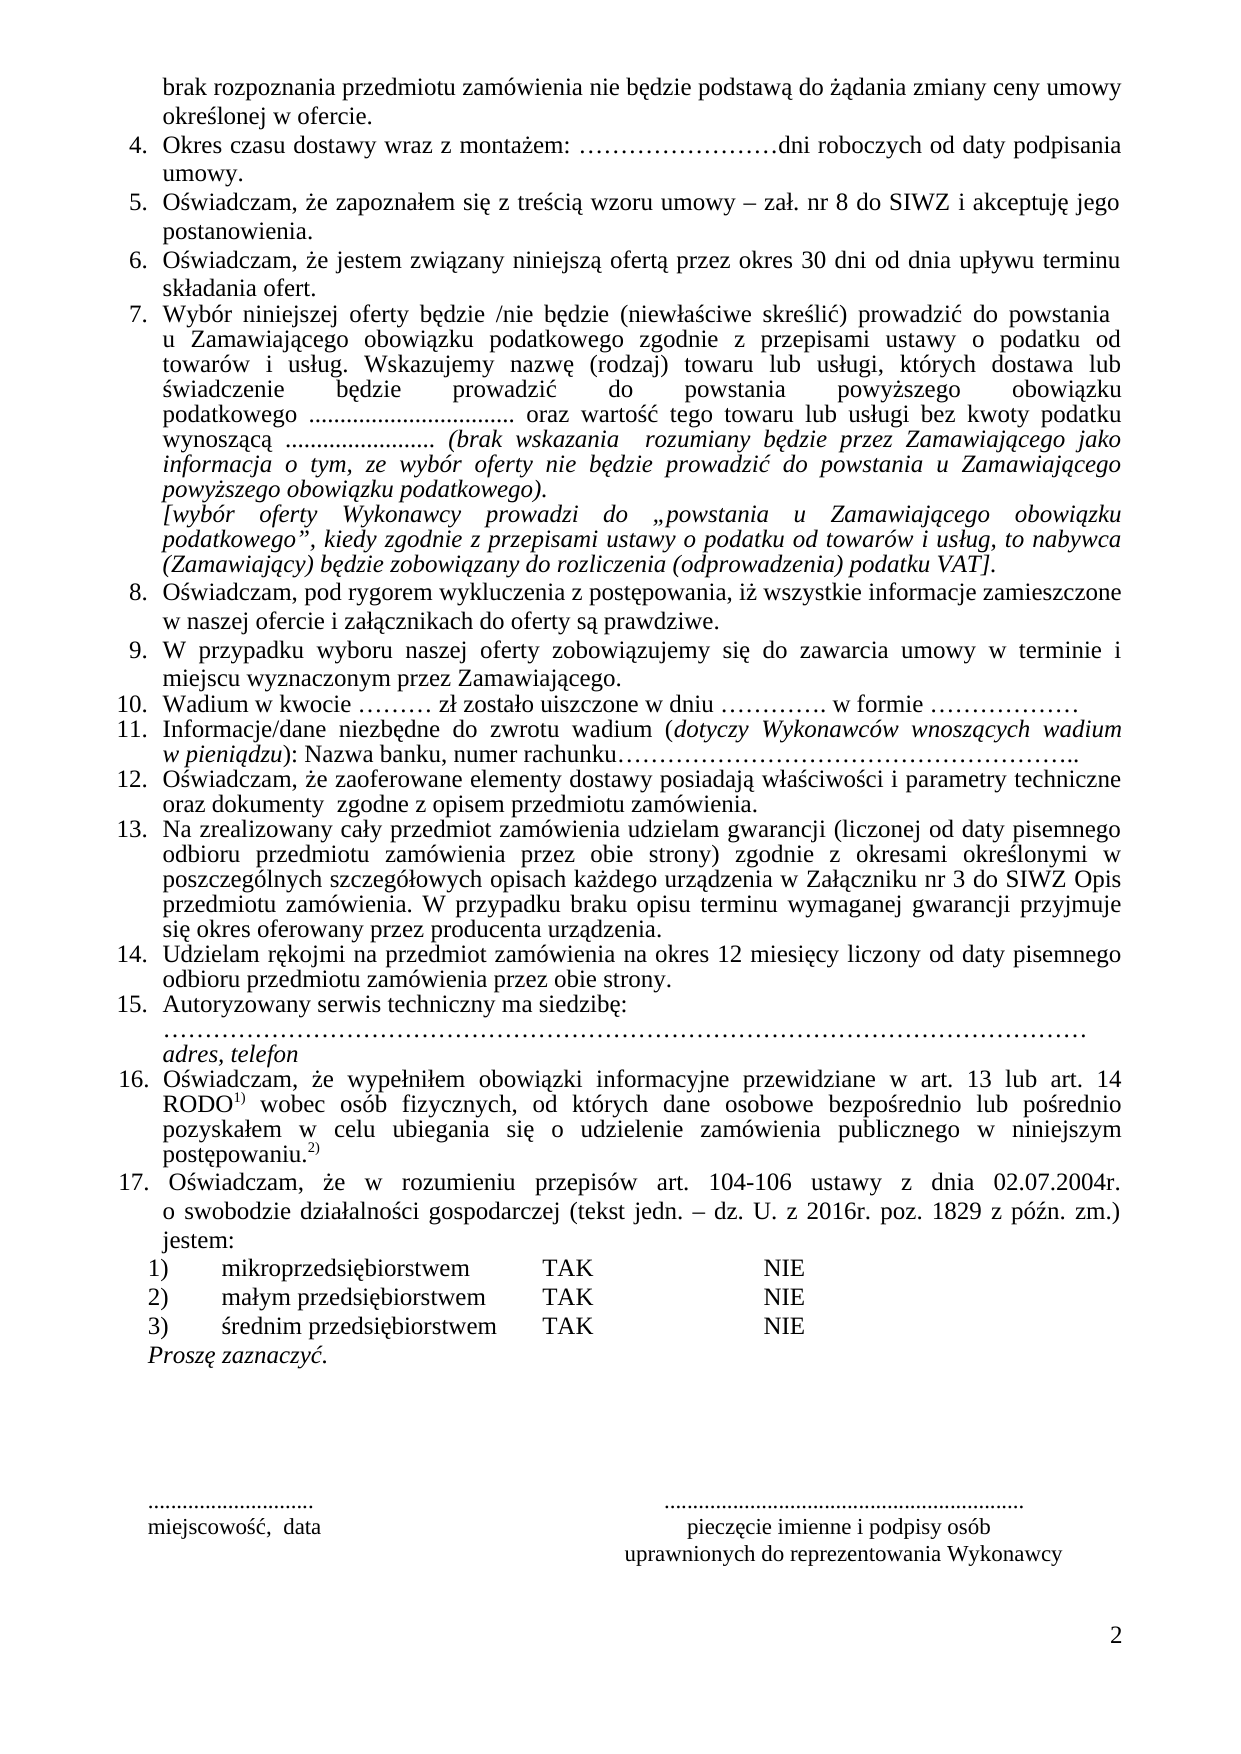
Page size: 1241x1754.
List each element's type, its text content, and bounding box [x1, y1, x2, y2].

list małym przedsiębiorstwem  TAK  NIE [148, 1282, 1122, 1311]
text Proszę zaznaczyć. [148, 1340, 1122, 1368]
text miejscowość, data pieczęcie imienne i podpisy osób [148, 1513, 1122, 1540]
list Oświadczam, że zapoznałem się z treścią wzoru umowy – zał. nr 8 do SIWZ i akceptuję jego postanowienia. [148, 187, 1122, 245]
list Wadium w kwocie ……… zł zostało uiszczone w dniu …………. w formie ……………… [148, 692, 1122, 717]
list 16. Oświadczam, że wypełniłem obowiązki informacyjne przewidziane w art. 13 lub art. 14 RODO1) wobec osób fizycznych, od których dane osobowe bezpośrednio lub pośrednio pozyskałem w celu ubiegania się o udzielenie zamówienia publicznego w niniejszym postępowaniu.2) [118, 1067, 1122, 1167]
list Autoryzowany serwis techniczny ma siedzibę: [148, 992, 1122, 1017]
list W przypadku wyboru naszej oferty zobowiązujemy się do zawarcia umowy w terminie i miejscu wyznaczonym przez Zamawiającego. [148, 635, 1122, 692]
list [wybór oferty Wykonawcy prowadzi do „powstania u Zamawiającego obowiązku podatkowego”, kiedy zgodnie z przepisami ustawy o podatku od towarów i usług, to nabywca (Zamawiający) będzie zobowiązany do rozliczenia (odprowadzenia) podatku VAT]. [162, 502, 1122, 577]
list 17. Oświadczam, że w rozumieniu przepisów art. 104-106 ustawy z dnia 02.07.2004r. o swobodzie działalności gospodarczej (tekst jedn. – dz. U. z 2016r. poz. 1829 z późn. zm.) jestem: [118, 1167, 1122, 1253]
list Na zrealizowany cały przedmiot zamówienia udzielam gwarancji (liczonej od daty pisemnego odbioru przedmiotu zamówienia przez obie strony) zgodnie z okresami określonymi w poszczególnych szczegółowych opisach każdego urządzenia w Załączniku nr 3 do SIWZ Opis przedmiotu zamówienia. W przypadku braku opisu terminu wymaganej gwarancji przyjmuje się okres oferowany przez producenta urządzenia. [148, 817, 1122, 942]
list mikroprzedsiębiorstwem  TAK  NIE [148, 1253, 1122, 1282]
list adres, telefon [162, 1042, 1122, 1067]
list Oświadczam, że zaoferowane elementy dostawy posiadają właściwości i parametry techniczne oraz dokumenty zgodne z opisem przedmiotu zamówienia. [148, 767, 1122, 817]
list Informacje/dane niezbędne do zwrotu wadium (dotyczy Wykonawców wnoszących wadium w pieniądzu): Nazwa banku, numer rachunku……………………………………………….. [148, 717, 1122, 767]
list Udzielam rękojmi na przedmiot zamówienia na okres 12 miesięcy liczony od daty pisemnego odbioru przedmiotu zamówienia przez obie strony. [148, 942, 1122, 992]
list Okres czasu dostawy wraz z montażem: ……………………dni roboczych od daty podpisania umowy. [148, 130, 1122, 187]
list Oświadczam, że jestem związany niniejszą ofertą przez okres 30 dni od dnia upływu terminu składania ofert. [148, 245, 1122, 302]
list ………………………………………………………………………………………………… [162, 1017, 1122, 1042]
list średnim przedsiębiorstwem  TAK  NIE [148, 1311, 1122, 1340]
list Oświadczam, pod rygorem wykluczenia z postępowania, iż wszystkie informacje zamieszczone w naszej ofercie i załącznikach do oferty są prawdziwe. [148, 577, 1122, 635]
text ............................. ............................................................... [148, 1487, 1122, 1513]
text uprawnionych do reprezentowania Wykonawcy [516, 1540, 1122, 1566]
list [148, 72, 1122, 130]
list Wybór niniejszej oferty będzie /nie będzie (niewłaściwe skreślić) prowadzić do powstania u Zamawiającego obowiązku podatkowego zgodnie z przepisami ustawy o podatku od towarów i usług. Wskazujemy nazwę (rodzaj) towaru lub usługi, których dostawa lub świadczenie będzie prowadzić do powstania powyższego obowiązku podatkowego ................................. oraz wartość tego towaru lub usługi bez kwoty podatku wynoszącą ........................ (brak wskazania rozumiany będzie przez Zamawiającego jako informacja o tym, ze wybór oferty nie będzie prowadzić do powstania u Zamawiającego powyższego obowiązku podatkowego). [148, 302, 1122, 502]
